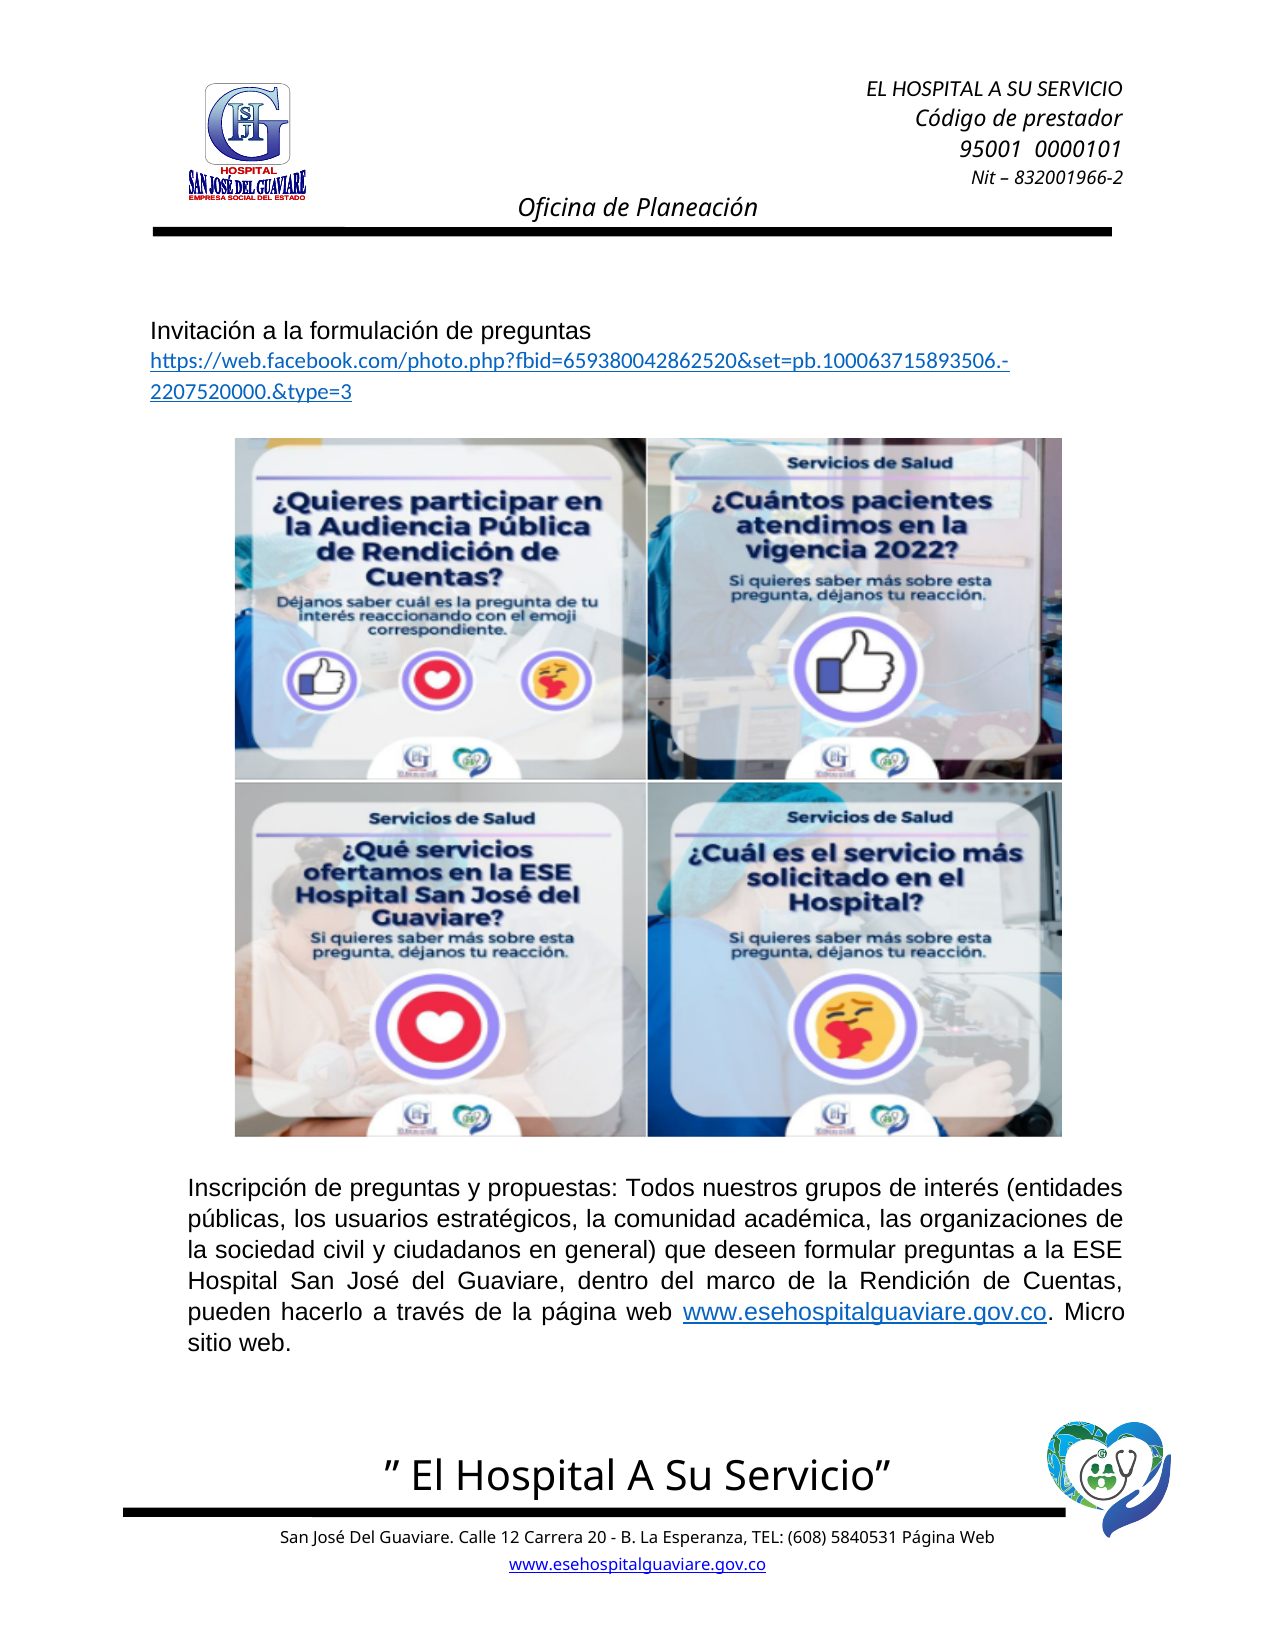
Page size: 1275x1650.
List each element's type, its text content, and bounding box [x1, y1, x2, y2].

picture [1029, 1407, 1189, 1552]
text Invitación a la formulación de preguntas [150, 316, 1125, 344]
picture [234, 438, 1062, 1144]
text Inscripción de preguntas y propuestas: Todos nuestros grupos de interés (entidades públicas, los usuarios estratégicos, la comunidad académica, las organizaciones de la sociedad civil y ciudadanos en general) que deseen formular preguntas a la ESE Hospital San José del Guaviare, dentro del marco de la Rendición de Cuentas, pueden hacerlo a través de la página web www.esehospitalguaviare.gov.co. Micro sitio web. [187, 1173, 1125, 1357]
text https://web.facebook.com/photo.php?fbid=659380042862520&set=pb.100063715893506.-2207520000.&type=3 [150, 347, 1125, 405]
